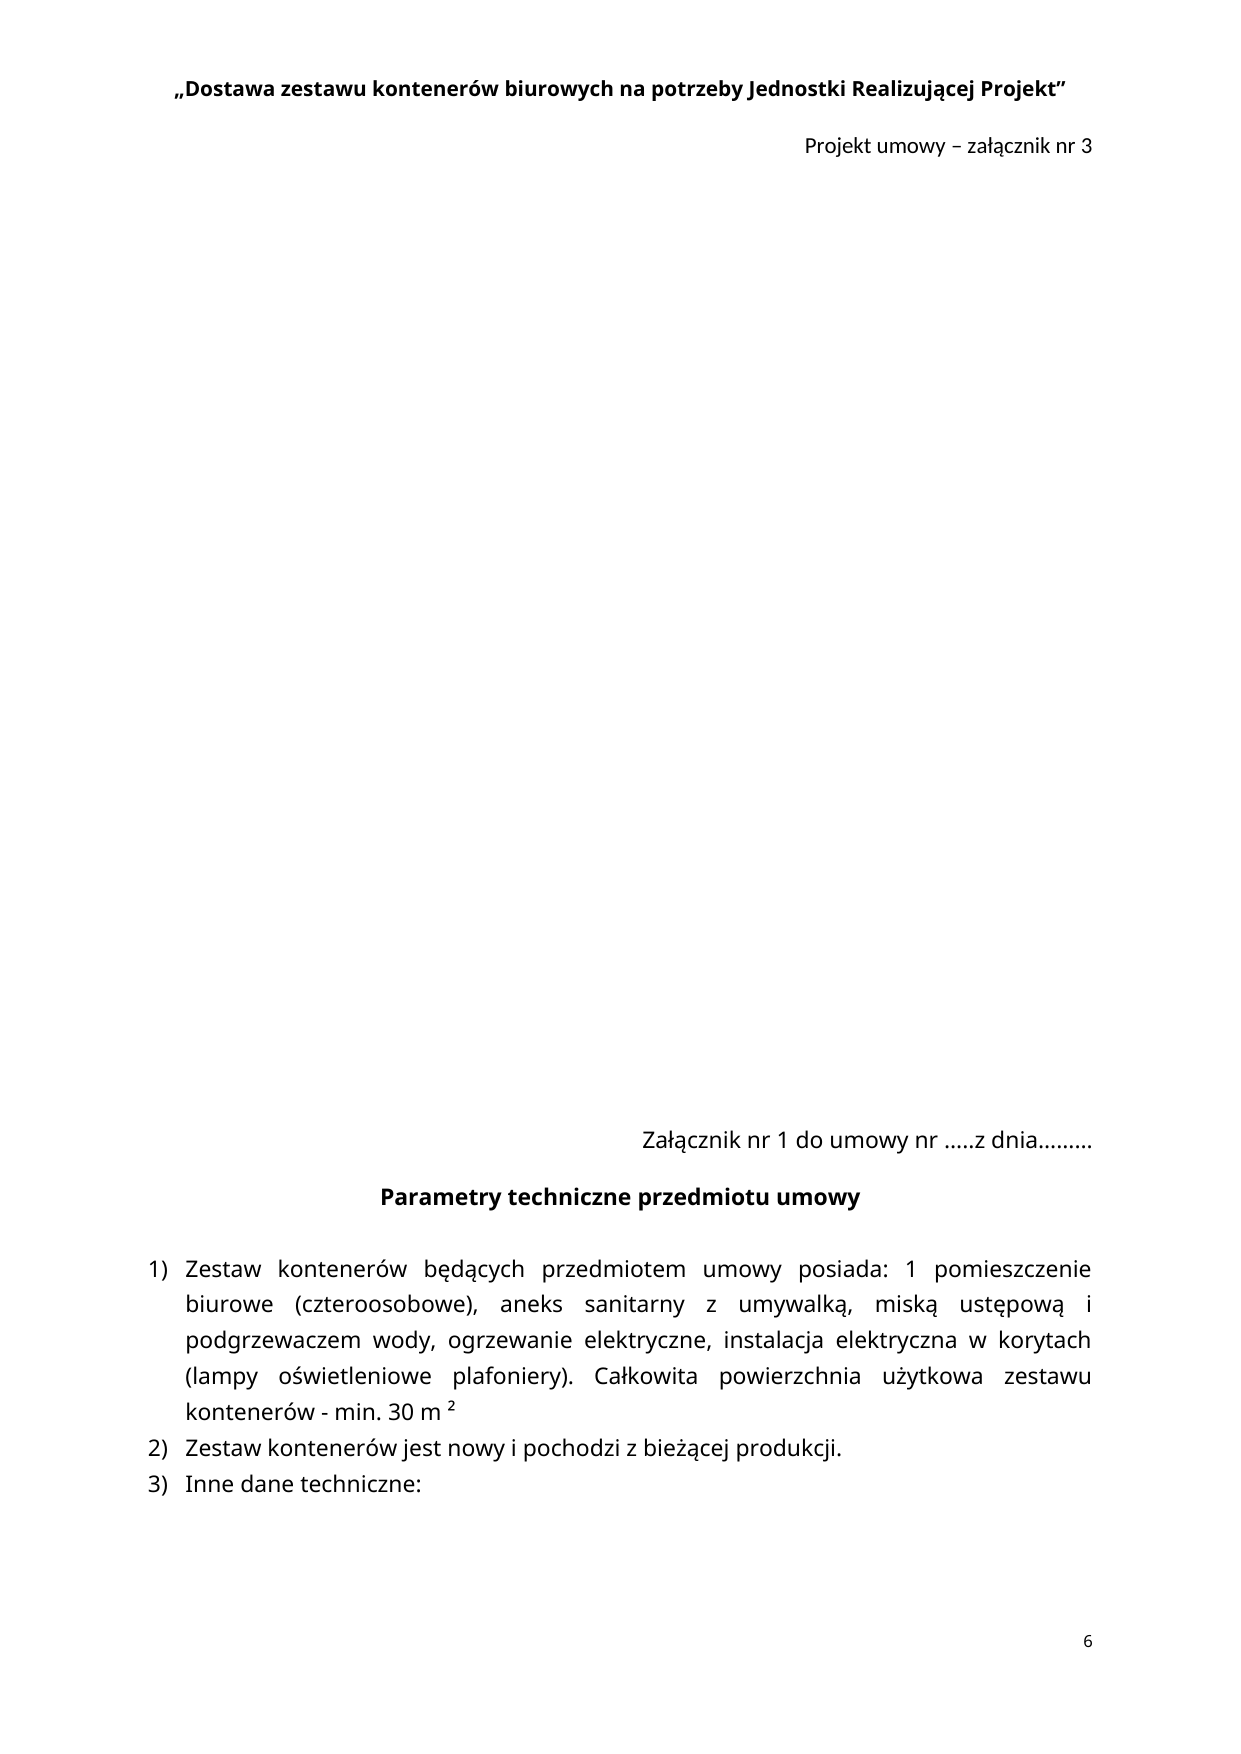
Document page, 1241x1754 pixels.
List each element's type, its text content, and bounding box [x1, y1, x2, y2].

list Zestaw kontenerów jest nowy i pochodzi z bieżącej produkcji. [148, 1432, 1093, 1463]
list Inne dane techniczne: [148, 1468, 1093, 1499]
list Zestaw kontenerów będących przedmiotem umowy posiada: 1 pomieszczenie biurowe (czteroosobowe), aneks sanitarny z umywalką, miską ustępową i podgrzewaczem wody, ogrzewanie elektryczne, instalacja elektryczna w korytach (lampy oświetleniowe plafoniery). Całkowita powierzchnia użytkowa zestawu kontenerów - min. 30 m ² [148, 1252, 1093, 1427]
text Załącznik nr 1 do umowy nr …..z dnia……… [148, 1124, 1093, 1155]
text Parametry techniczne przedmiotu umowy [148, 1181, 1093, 1212]
